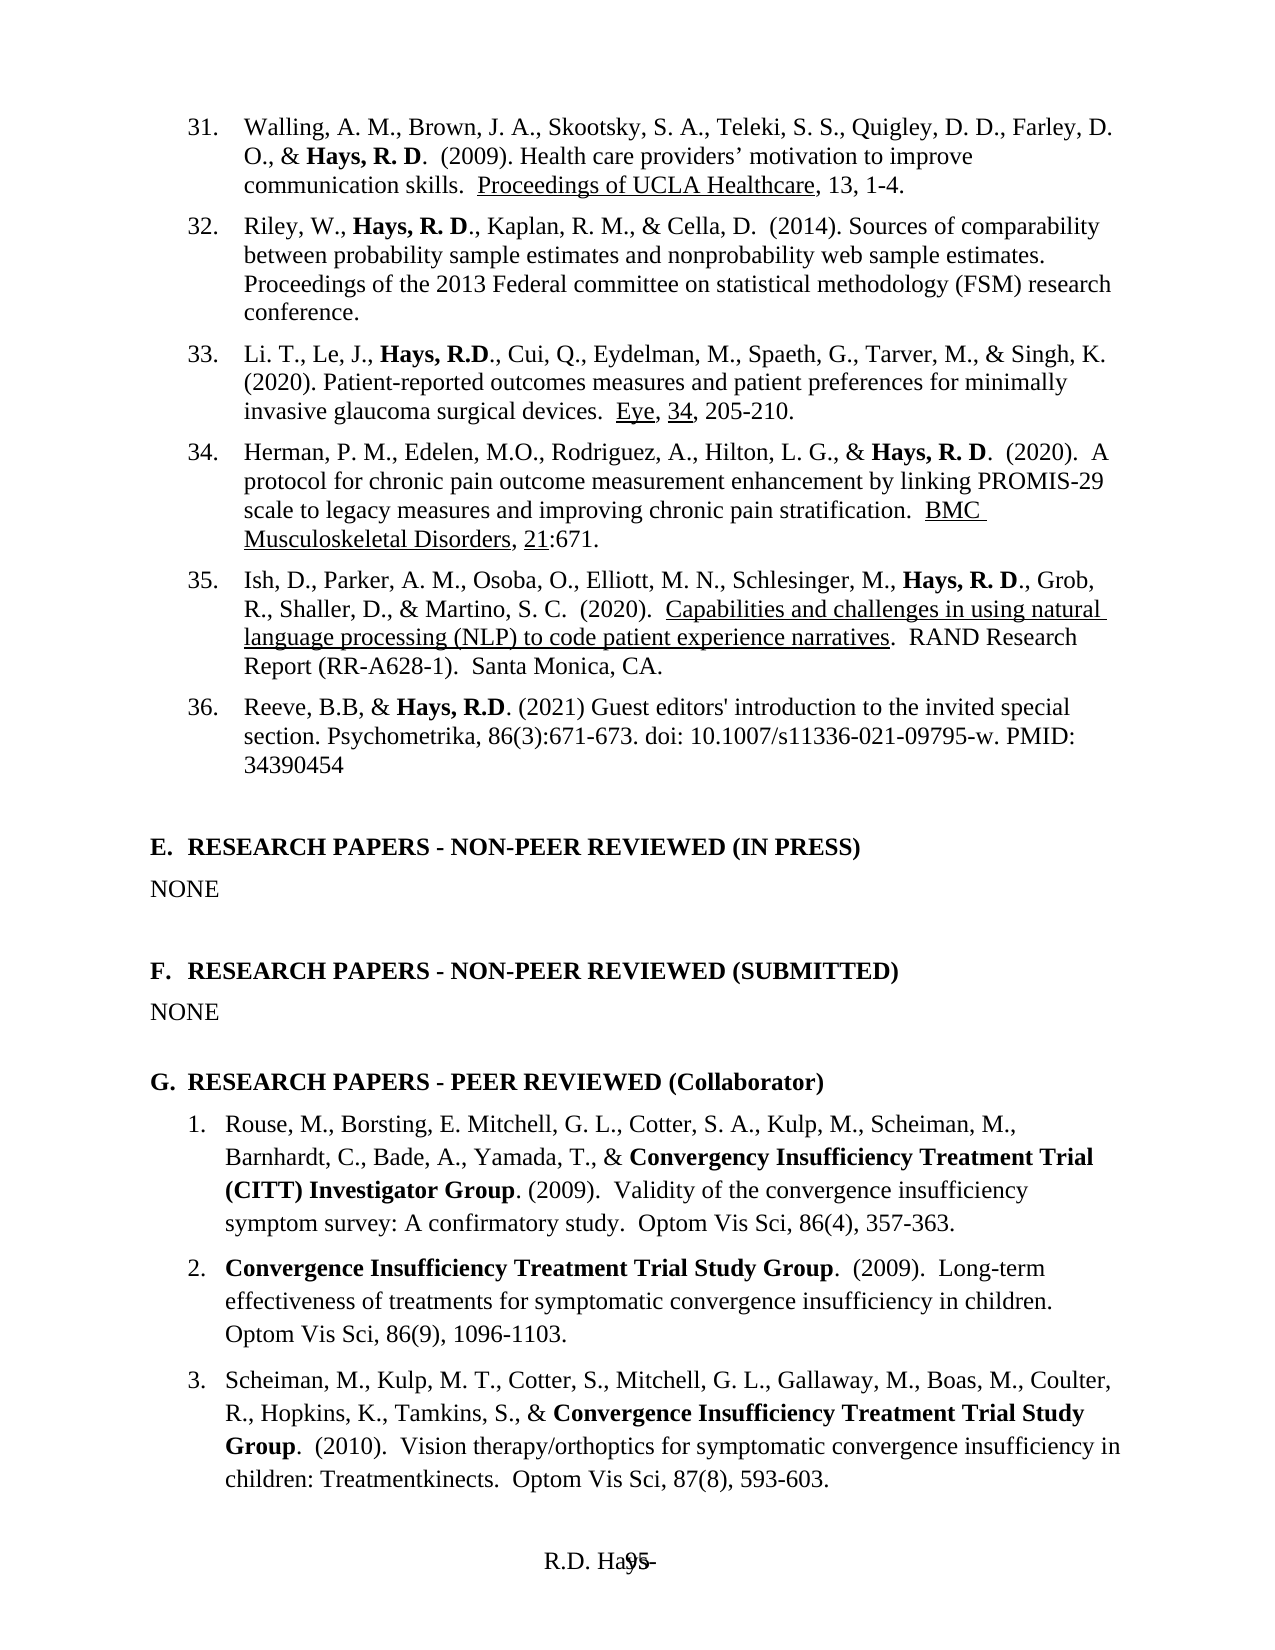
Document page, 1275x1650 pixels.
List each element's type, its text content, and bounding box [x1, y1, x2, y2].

list Rouse, M., Borsting, E. Mitchell, G. L., Cotter, S. A., Kulp, M., Scheiman, M., Barnhardt, C., Bade, A., Yamada, T., & Convergency Insufficiency Treatment Trial (CITT) Investigator Group. (2009). Validity of the convergence insufficiency symptom survey: A confirmatory study. Optom Vis Sci, 86(4), 357-363. [187, 1109, 1125, 1237]
list Scheiman, M., Kulp, M. T., Cotter, S., Mitchell, G. L., Gallaway, M., Boas, M., Coulter, R., Hopkins, K., Tamkins, S., & Convergence Insufficiency Treatment Trial Study Group. (2010). Vision therapy/orthoptics for symptomatic convergence insufficiency in children: Treatmentkinects. Optom Vis Sci, 87(8), 593-603. [187, 1365, 1125, 1493]
list Herman, P. M., Edelen, M.O., Rodriguez, A., Hilton, L. G., & Hays, R. D. (2020). A protocol for chronic pain outcome measurement enhancement by linking PROMIS-29 scale to legacy measures and improving chronic pain stratification. BMC Musculoskeletal Disorders, 21:671. [187, 437, 1125, 552]
list RESEARCH PAPERS - PEER REVIEWED (Collaborator) [150, 1067, 1125, 1096]
list Walling, A. M., Brown, J. A., Skootsky, S. A., Teleki, S. S., Quigley, D. D., Farley, D. O., & Hays, R. D. (2009). Health care providers’ motivation to improve communication skills. Proceedings of UCLA Healthcare, 13, 1-4. [187, 112, 1125, 199]
list Convergence Insufficiency Treatment Trial Study Group. (2009). Long-term effectiveness of treatments for symptomatic convergence insufficiency in children. Optom Vis Sci, 86(9), 1096-1103. [187, 1253, 1125, 1348]
list Riley, W., Hays, R. D., Kaplan, R. M., & Cella, D. (2014). Sources of comparability between probability sample estimates and nonprobability web sample estimates. Proceedings of the 2013 Federal committee on statistical methodology (FSM) research conference. [187, 211, 1125, 326]
subtitle RESEARCH PAPERS - NON-PEER REVIEWED (IN PRESS) [150, 832, 1125, 861]
list Reeve, B.B, & Hays, R.D. (2021) Guest editors' introduction to the invited special section. Psychometrika, 86(3):671-673. doi: 10.1007/s11336-021-09795-w. PMID: 34390454 [187, 692, 1125, 779]
list Ish, D., Parker, A. M., Osoba, O., Elliott, M. N., Schlesinger, M., Hays, R. D., Grob, R., Shaller, D., & Martino, S. C. (2020). Capabilities and challenges in using natural language processing (NLP) to code patient experience narratives. RAND Research Report (RR-A628-1). Santa Monica, CA. [187, 565, 1125, 680]
subtitle NONE [150, 997, 1125, 1026]
subtitle NONE [150, 874, 1125, 902]
subtitle F. RESEARCH PAPERS - NON-PEER REVIEWED (SUBMITTED) [150, 956, 1125, 985]
list Li. T., Le, J., Hays, R.D., Cui, Q., Eydelman, M., Spaeth, G., Tarver, M., & Singh, K. (2020). Patient-reported outcomes measures and patient preferences for minimally invasive glaucoma surgical devices. Eye, 34, 205-210. [187, 339, 1125, 425]
